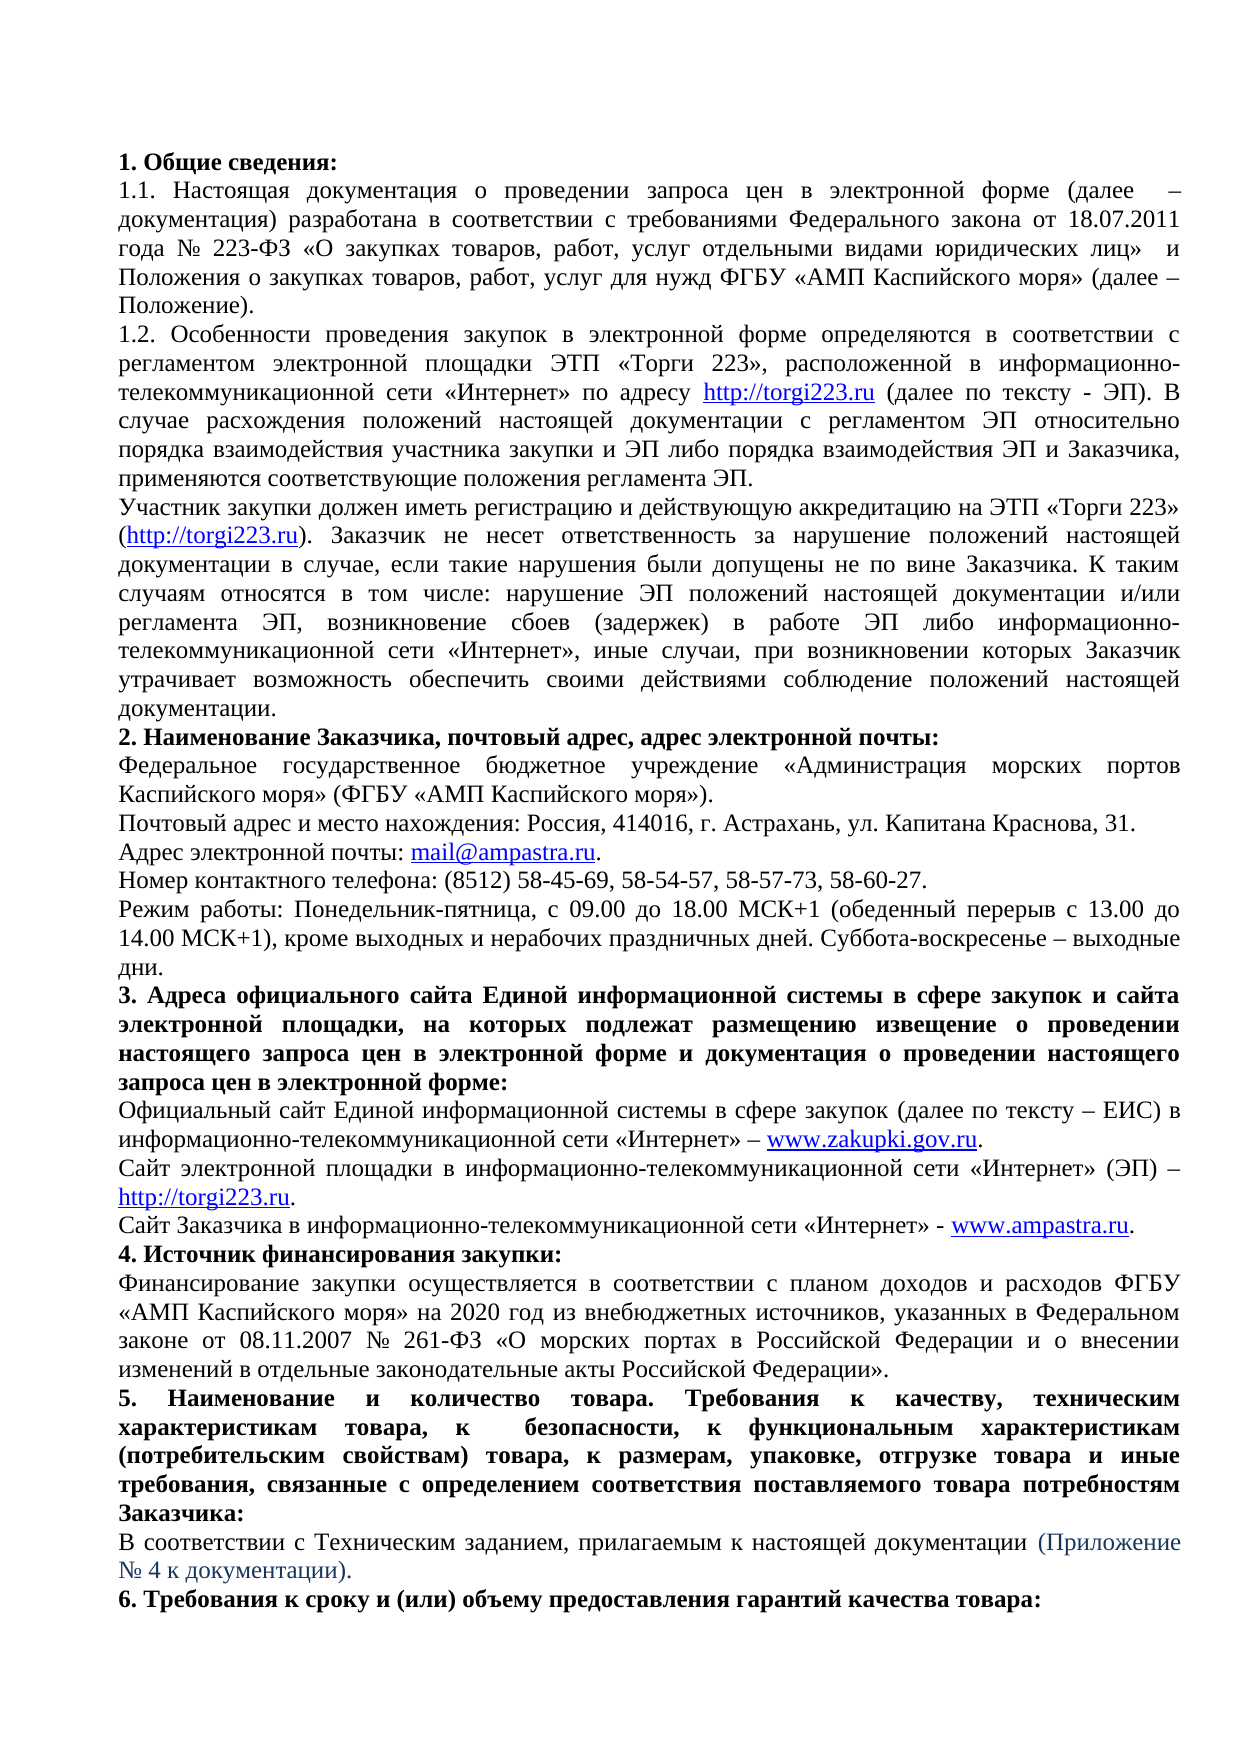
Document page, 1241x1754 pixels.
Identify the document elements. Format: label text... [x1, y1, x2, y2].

text Адрес электронной почты: mail@ampastra.ru. [118, 837, 1181, 866]
text Участник закупки должен иметь регистрацию и действующую аккредитацию на ЭТП «Торги 223» (http://torgi223.ru). Заказчик не несет ответственность за нарушение положений настоящей документации в случае, если такие нарушения были допущены не по вине Заказчика. К таким случаям относятся в том числе: нарушение ЭП положений настоящей документации и/или регламента ЭП, возникновение сбоев (задержек) в работе ЭП либо информационно-телекоммуникационной сети «Интернет», иные случаи, при возникновении которых Заказчик утрачивает возможность обеспечить своими действиями соблюдение положений настоящей документации. [118, 492, 1181, 722]
text 1.1. Настоящая документация о проведении запроса цен в электронной форме (далее – документация) разработана в соответствии с требованиями Федерального закона от 18.07.2011 года № 223-ФЗ «О закупках товаров, работ, услуг отдельными видами юридических лиц» и Положения о закупках товаров, работ, услуг для нужд ФГБУ «АМП Каспийского моря» (далее – Положение). [118, 176, 1181, 319]
text 1.2. Особенности проведения закупок в электронной форме определяются в соответствии с регламентом электронной площадки ЭТП «Торги 223», расположенной в информационно-телекоммуникационной сети «Интернет» по адресу http://torgi223.ru (далее по тексту - ЭП). В случае расхождения положений настоящей документации с регламентом ЭП относительно порядка взаимодействия участника закупки и ЭП либо порядка взаимодействия ЭП и Заказчика, применяются соответствующие положения регламента ЭП. [118, 319, 1181, 492]
text 1. Общие сведения: [118, 147, 1181, 176]
text Официальный сайт Единой информационной системы в сфере закупок (далее по тексту – ЕИС) в информационно-телекоммуникационной сети «Интернет» – www.zakupki.gov.ru. [118, 1096, 1181, 1153]
text Сайт Заказчика в информационно-телекоммуникационной сети «Интернет» - www.ampastra.ru. [118, 1211, 1181, 1239]
text Финансирование закупки осуществляется в соответствии с планом доходов и расходов ФГБУ «АМП Каспийского моря» на 2020 год из внебюджетных источников, указанных в Федеральном законе от 08.11.2007 № 261-ФЗ «О морских портах в Российской Федерации и о внесении изменений в отдельные законодательные акты Российской Федерации». [118, 1268, 1181, 1383]
text Федеральное государственное бюджетное учреждение «Администрация морских портов Каспийского моря» (ФГБУ «АМП Каспийского моря»). [118, 751, 1181, 808]
text Режим работы: Понедельник-пятница, с 09.00 до 18.00 МСК+1 (обеденный перерыв с 13.00 до 14.00 МСК+1), кроме выходных и нерабочих праздничных дней. Суббота-воскресенье – выходные дни. [118, 894, 1181, 981]
text Почтовый адрес и место нахождения: Россия, 414016, г. Астрахань, ул. Капитана Краснова, 31. [118, 808, 1181, 837]
text 4. Источник финансирования закупки: [118, 1239, 1181, 1268]
text 6. Требования к сроку и (или) объему предоставления гарантий качества товара: [118, 1584, 1181, 1613]
text 5. Наименование и количество товара. Требования к качеству, техническим характеристикам товара, к безопасности, к функциональным характеристикам (потребительским свойствам) товара, к размерам, упаковке, отгрузке товара и иные требования, связанные с определением соответствия поставляемого товара потребностям Заказчика: [118, 1383, 1181, 1527]
text 3. Адреса официального сайта Единой информационной системы в сфере закупок и сайта электронной площадки, на которых подлежат размещению извещение о проведении настоящего запроса цен в электронной форме и документация о проведении настоящего запроса цен в электронной форме: [118, 981, 1181, 1096]
text 2. Наименование Заказчика, почтовый адрес, адрес электронной почты: [118, 722, 1181, 751]
text Сайт электронной площадки в информационно-телекоммуникационной сети «Интернет» (ЭП) –http://torgi223.ru. [118, 1153, 1181, 1211]
text Номер контактного телефона: (8512) 58-45-69, 58-54-57, 58-57-73, 58-60-27. [118, 866, 1181, 894]
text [118, 1527, 1181, 1584]
